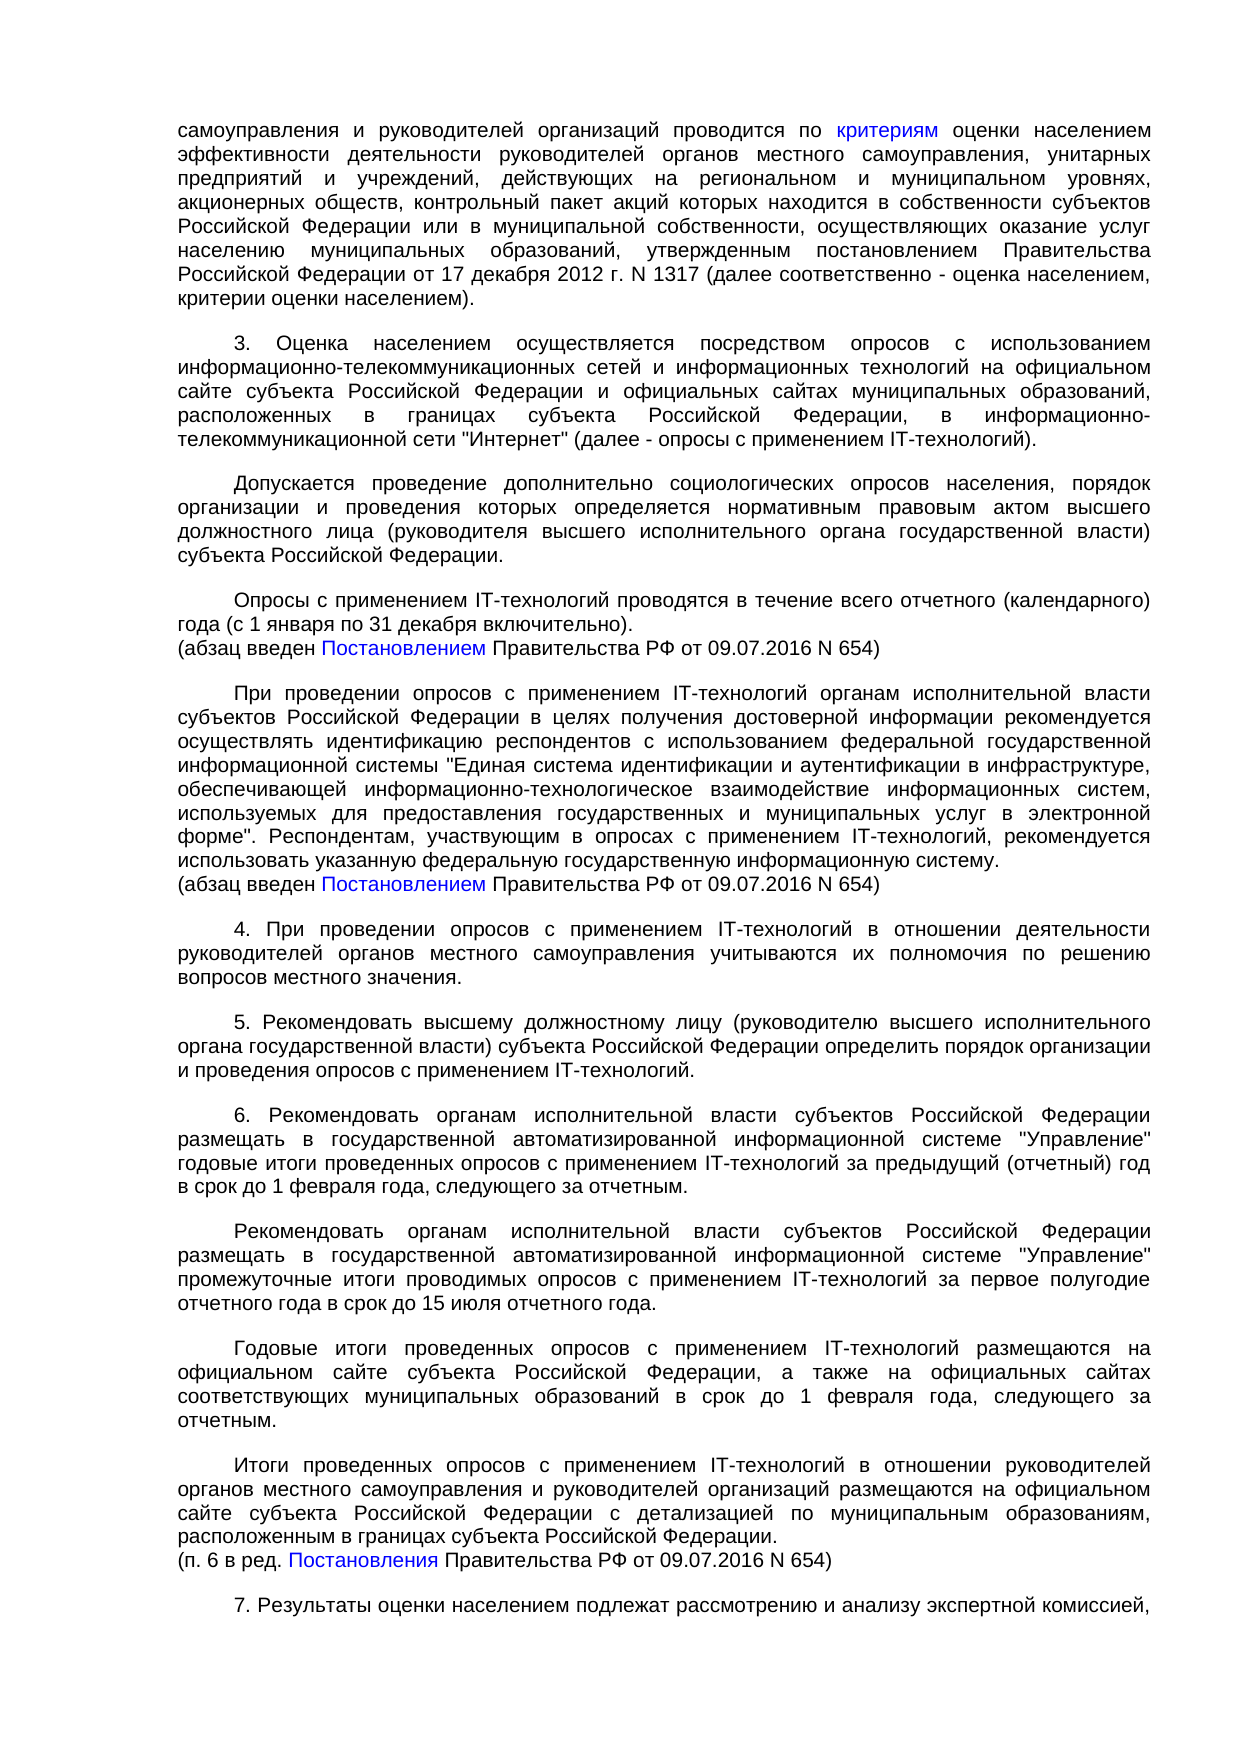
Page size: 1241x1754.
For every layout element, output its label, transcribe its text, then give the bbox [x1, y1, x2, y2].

text Итоги проведенных опросов с применением IT-технологий в отношении руководителей органов местного самоуправления и руководителей организаций размещаются на официальном сайте субъекта Российской Федерации с детализацией по муниципальным образованиям, расположенным в границах субъекта Российской Федерации. [177, 1452, 1152, 1548]
text Годовые итоги проведенных опросов с применением IT-технологий размещаются на официальном сайте субъекта Российской Федерации, а также на официальных сайтах соответствующих муниципальных образований в срок до 1 февраля года, следующего за отчетным. [177, 1336, 1152, 1432]
text 6. Рекомендовать органам исполнительной власти субъектов Российской Федерации размещать в государственной автоматизированной информационной системе "Управление" годовые итоги проведенных опросов с применением IT-технологий за предыдущий (отчетный) год в срок до 1 февраля года, следующего за отчетным. [177, 1102, 1152, 1198]
text (п. 6 в ред. Постановления Правительства РФ от 09.07.2016 N 654) [177, 1548, 1152, 1572]
text 5. Рекомендовать высшему должностному лицу (руководителю высшего исполнительного органа государственной власти) субъекта Российской Федерации определить порядок организации и проведения опросов с применением IT-технологий. [177, 1010, 1152, 1082]
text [177, 118, 1152, 310]
text (абзац введен Постановлением Правительства РФ от 09.07.2016 N 654) [177, 872, 1152, 896]
text При проведении опросов с применением IT-технологий органам исполнительной власти субъектов Российской Федерации в целях получения достоверной информации рекомендуется осуществлять идентификацию респондентов с использованием федеральной государственной информационной системы "Единая система идентификации и аутентификации в инфраструктуре, обеспечивающей информационно-технологическое взаимодействие информационных систем, используемых для предоставления государственных и муниципальных услуг в электронной форме". Респондентам, участвующим в опросах с применением IT-технологий, рекомендуется использовать указанную федеральную государственную информационную систему. [177, 681, 1152, 872]
text Рекомендовать органам исполнительной власти субъектов Российской Федерации размещать в государственной автоматизированной информационной системе "Управление" промежуточные итоги проводимых опросов с применением IT-технологий за первое полугодие отчетного года в срок до 15 июля отчетного года. [177, 1219, 1152, 1315]
text Опросы с применением IT-технологий проводятся в течение всего отчетного (календарного) года (с 1 января по 31 декабря включительно). [177, 588, 1152, 636]
text (абзац введен Постановлением Правительства РФ от 09.07.2016 N 654) [177, 636, 1152, 660]
text Допускается проведение дополнительно социологических опросов населения, порядок организации и проведения которых определяется нормативным правовым актом высшего должностного лица (руководителя высшего исполнительного органа государственной власти) субъекта Российской Федерации. [177, 471, 1152, 567]
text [177, 1593, 1152, 1617]
text 3. Оценка населением осуществляется посредством опросов с использованием информационно-телекоммуникационных сетей и информационных технологий на официальном сайте субъекта Российской Федерации и официальных сайтах муниципальных образований, расположенных в границах субъекта Российской Федерации, в информационно-телекоммуникационной сети "Интернет" (далее - опросы с применением IT-технологий). [177, 331, 1152, 450]
text 4. При проведении опросов с применением IT-технологий в отношении деятельности руководителей органов местного самоуправления учитываются их полномочия по решению вопросов местного значения. [177, 917, 1152, 989]
